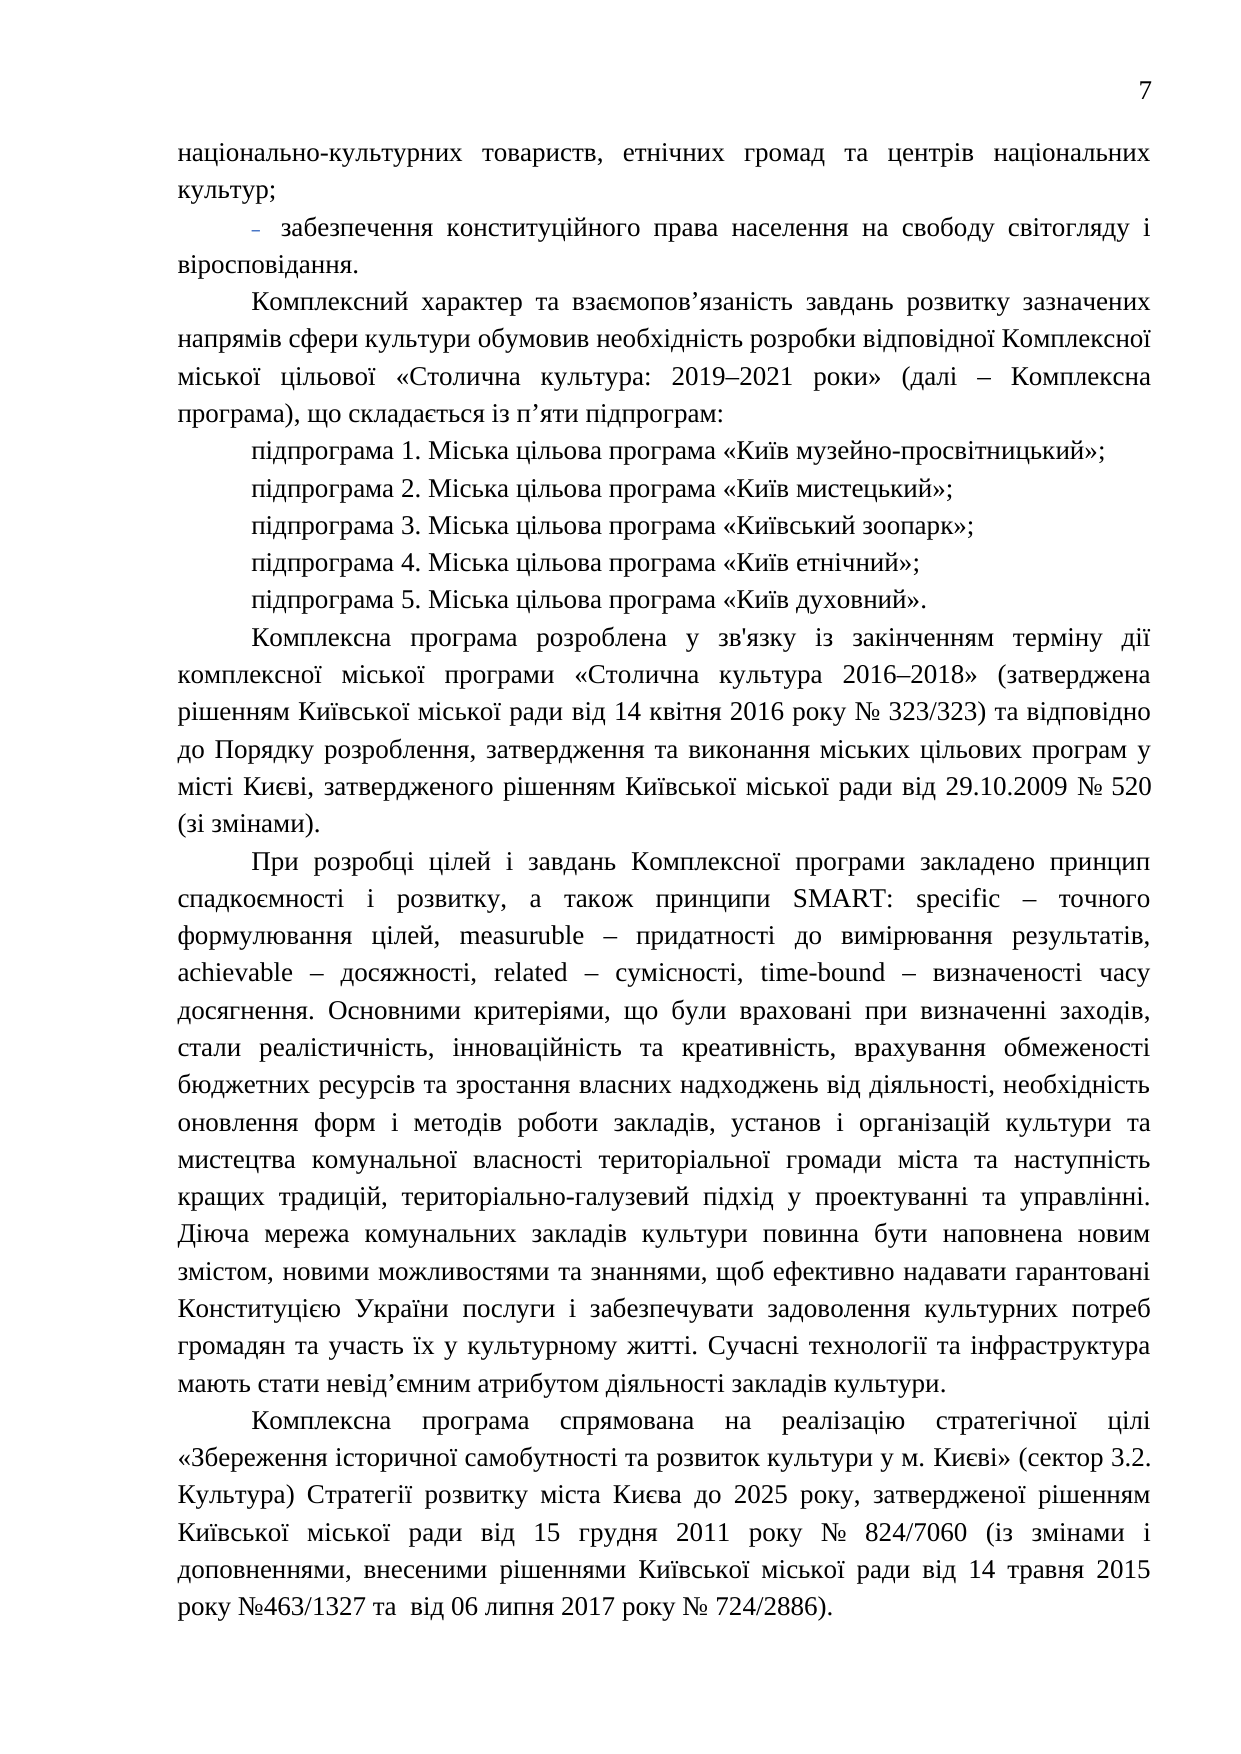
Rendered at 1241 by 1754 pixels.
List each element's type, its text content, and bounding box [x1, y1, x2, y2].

text підпрограма 3. Міська цільова програма «Київський зоопарк»; [177, 509, 1152, 540]
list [177, 136, 1152, 204]
text Комплексна програма спрямована на реалізацію стратегічної цілі «Збереження історичної самобутності та розвиток культури у м. Києві» (сектор 3.2. Культура) Стратегії розвитку міста Києва до 2025 року, затвердженої рішенням Київської міської ради від 15 грудня 2011 року № 824/7060 (із змінами і доповненнями, внесеними рішеннями Київської міської ради від 14 травня 2015 року №463/1327 та від 06 липня 2017 року № 724/2886). [177, 1404, 1152, 1622]
text підпрограма 5. Міська цільова програма «Київ духовний». [177, 584, 1152, 615]
text Комплексний характер та взаємопов’язаність завдань розвитку зазначених напрямів сфери культури обумовив необхідність розробки відповідної Комплексної міської цільової «Столична культура: 2019–2021 роки» (далі – Комплексна програма), що складається із п’яти підпрограм: [177, 285, 1152, 428]
text підпрограма 1. Міська цільова програма «Київ музейно-просвітницький»; [177, 434, 1152, 466]
text Комплексна програма розроблена у зв'язку із закінченням терміну дії комплексної міської програми «Столична культура 2016–2018» (затверджена рішенням Київської міської ради від 14 квітня 2016 року № 323/323) та відповідно до Порядку розроблення, затвердження та виконання міських цільових програм у місті Києві, затвердженого рішенням Київської міської ради від 29.10.2009 № 520 (зі змінами). [177, 621, 1152, 838]
text підпрограма 2. Міська цільова програма «Київ мистецький»; [177, 472, 1152, 503]
text підпрограма 4. Міська цільова програма «Київ етнічний»; [177, 546, 1152, 577]
text При розробці цілей і завдань Комплексної програми закладено принцип спадкоємності і розвитку, а також принципи SMART: specific – точного формулювання цілей, measuruble – придатності до вимірювання результатів, achievable – досяжності, related – сумісності, time-bound – визначеності часу досягнення. Основними критеріями, що були враховані при визначенні заходів, стали реалістичність, інноваційність та креативність, врахування обмеженості бюджетних ресурсів та зростання власних надходжень від діяльності, необхідність оновлення форм і методів роботи закладів, установ і організацій культури та мистецтва комунальної власності територіальної громади міста та наступність кращих традицій, територіально-галузевий підхід у проектуванні та управлінні. Діюча мережа комунальних закладів культури повинна бути наповнена новим змістом, новими можливостями та знаннями, щоб ефективно надавати гарантовані Конституцією України послуги і забезпечувати задоволення культурних потреб громадян та участь їх у культурному житті. Сучасні технології та інфраструктура мають стати невід’ємним атрибутом діяльності закладів культури. [177, 845, 1152, 1398]
list забезпечення конституційного права населення на свободу світогляду і віросповідання. [177, 211, 1152, 279]
